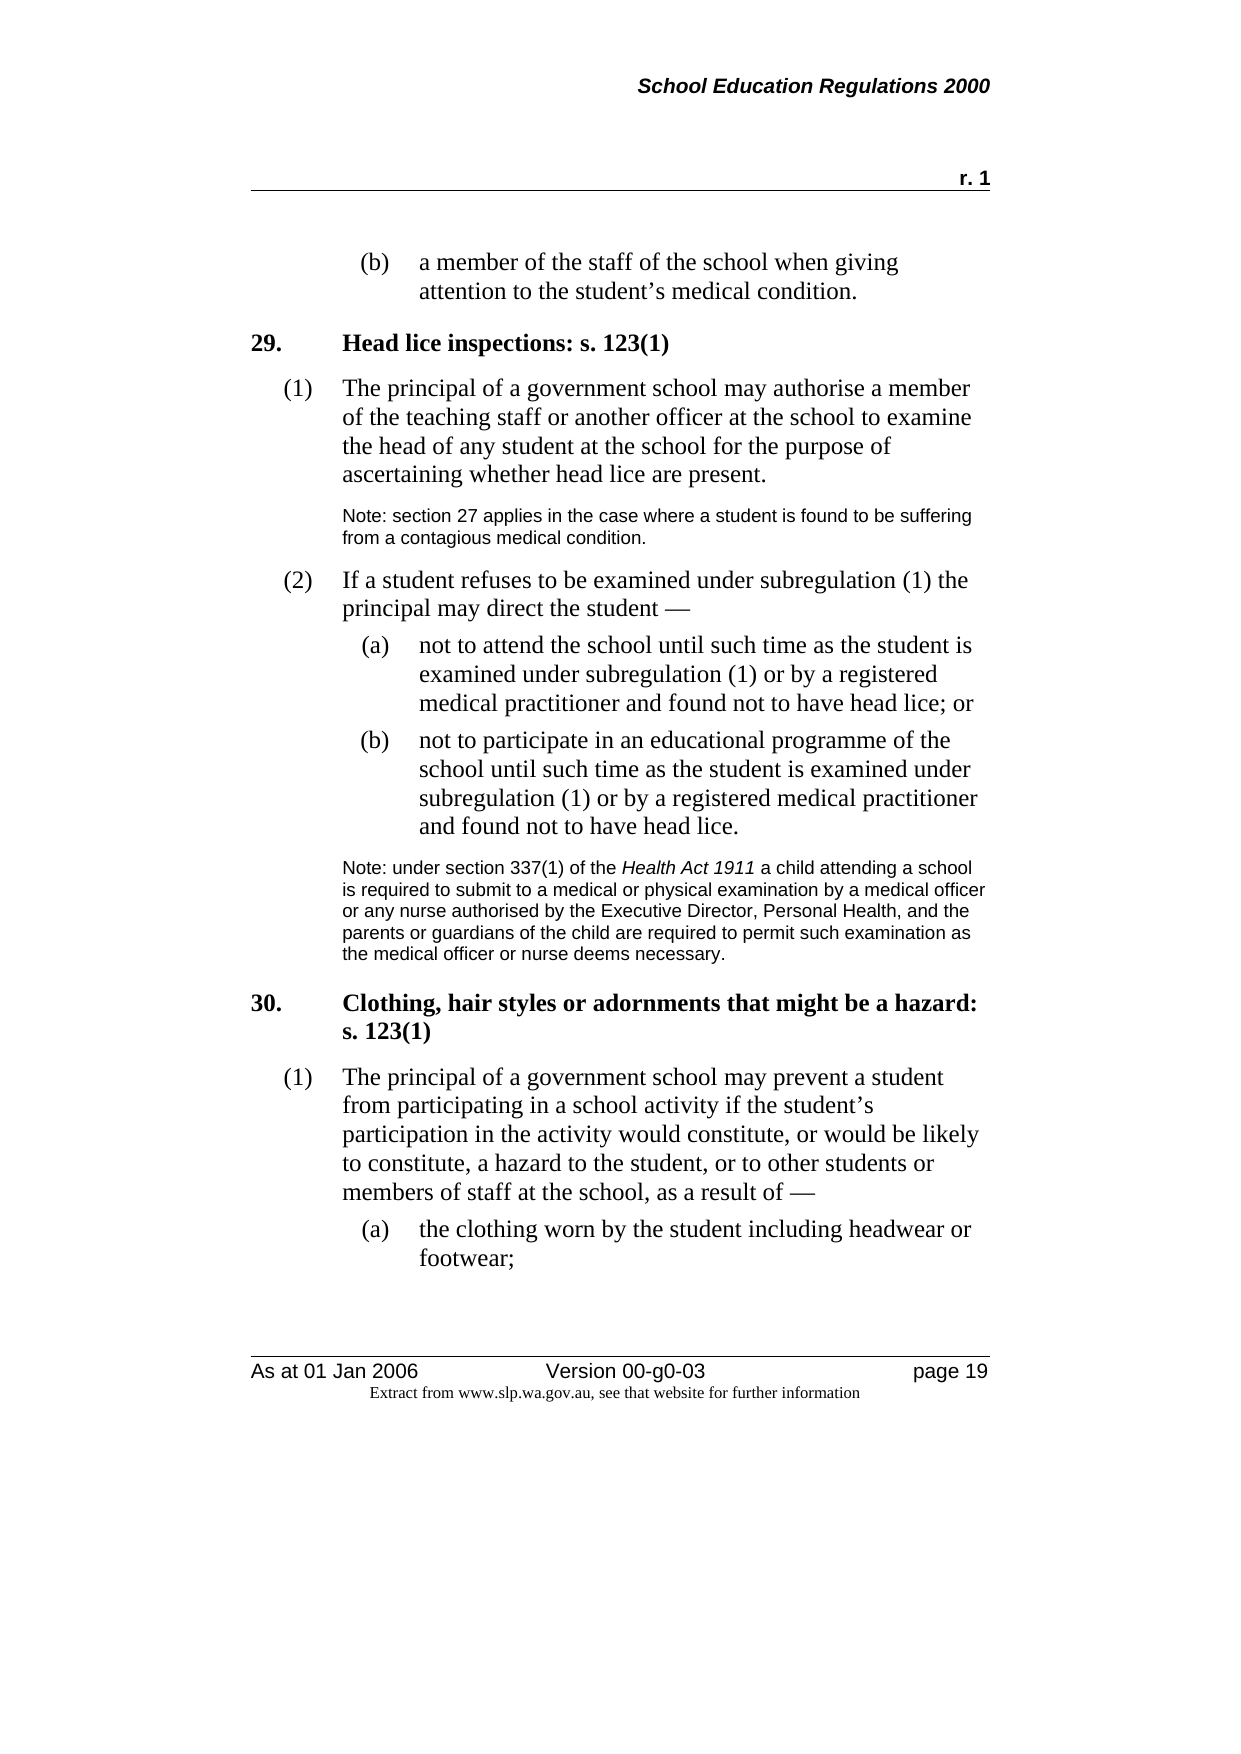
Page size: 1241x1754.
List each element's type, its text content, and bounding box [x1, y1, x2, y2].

text (2) If a student refuses to be examined under subregulation (1) the principal may direct the student — [251, 565, 990, 622]
text (a) the clothing worn by the student including headwear or footwear; [251, 1214, 990, 1271]
text (1) The principal of a government school may prevent a student from participating in a school activity if the student’s participation in the activity would constitute, or would be likely to constitute, a hazard to the student, or to other students or members of staff at the school, as a result of — [251, 1062, 990, 1206]
text Note: under section 337(1) of the Health Act 1911 a child attending a school is required to submit to a medical or physical examination by a medical officer or any nurse authorised by the Executive Director, Personal Health, and the parents or guardians of the child are required to permit such examination as the medical officer or nurse deems necessary. [251, 857, 990, 965]
text (b) a member of the staff of the school when giving attention to the student’s medical condition. [251, 247, 990, 305]
text (b) not to participate in an educational programme of the school until such time as the student is examined under subregulation (1) or by a registered medical practitioner and found not to have head lice. [251, 725, 990, 840]
text (a) not to attend the school until such time as the student is examined under subregulation (1) or by a registered medical practitioner and found not to have head lice; or [251, 631, 990, 717]
subtitle 29. Head lice inspections: s. 123(1) [251, 328, 990, 357]
subtitle 30. Clothing, hair styles or adornments that might be a hazard: s. 123(1) [251, 988, 990, 1045]
text (1) The principal of a government school may authorise a member of the teaching staff or another officer at the school to examine the head of any student at the school for the purpose of ascertaining whether head lice are present. [251, 373, 990, 488]
text Note: section 27 applies in the case where a student is found to be suffering from a contagious medical condition. [251, 505, 990, 548]
